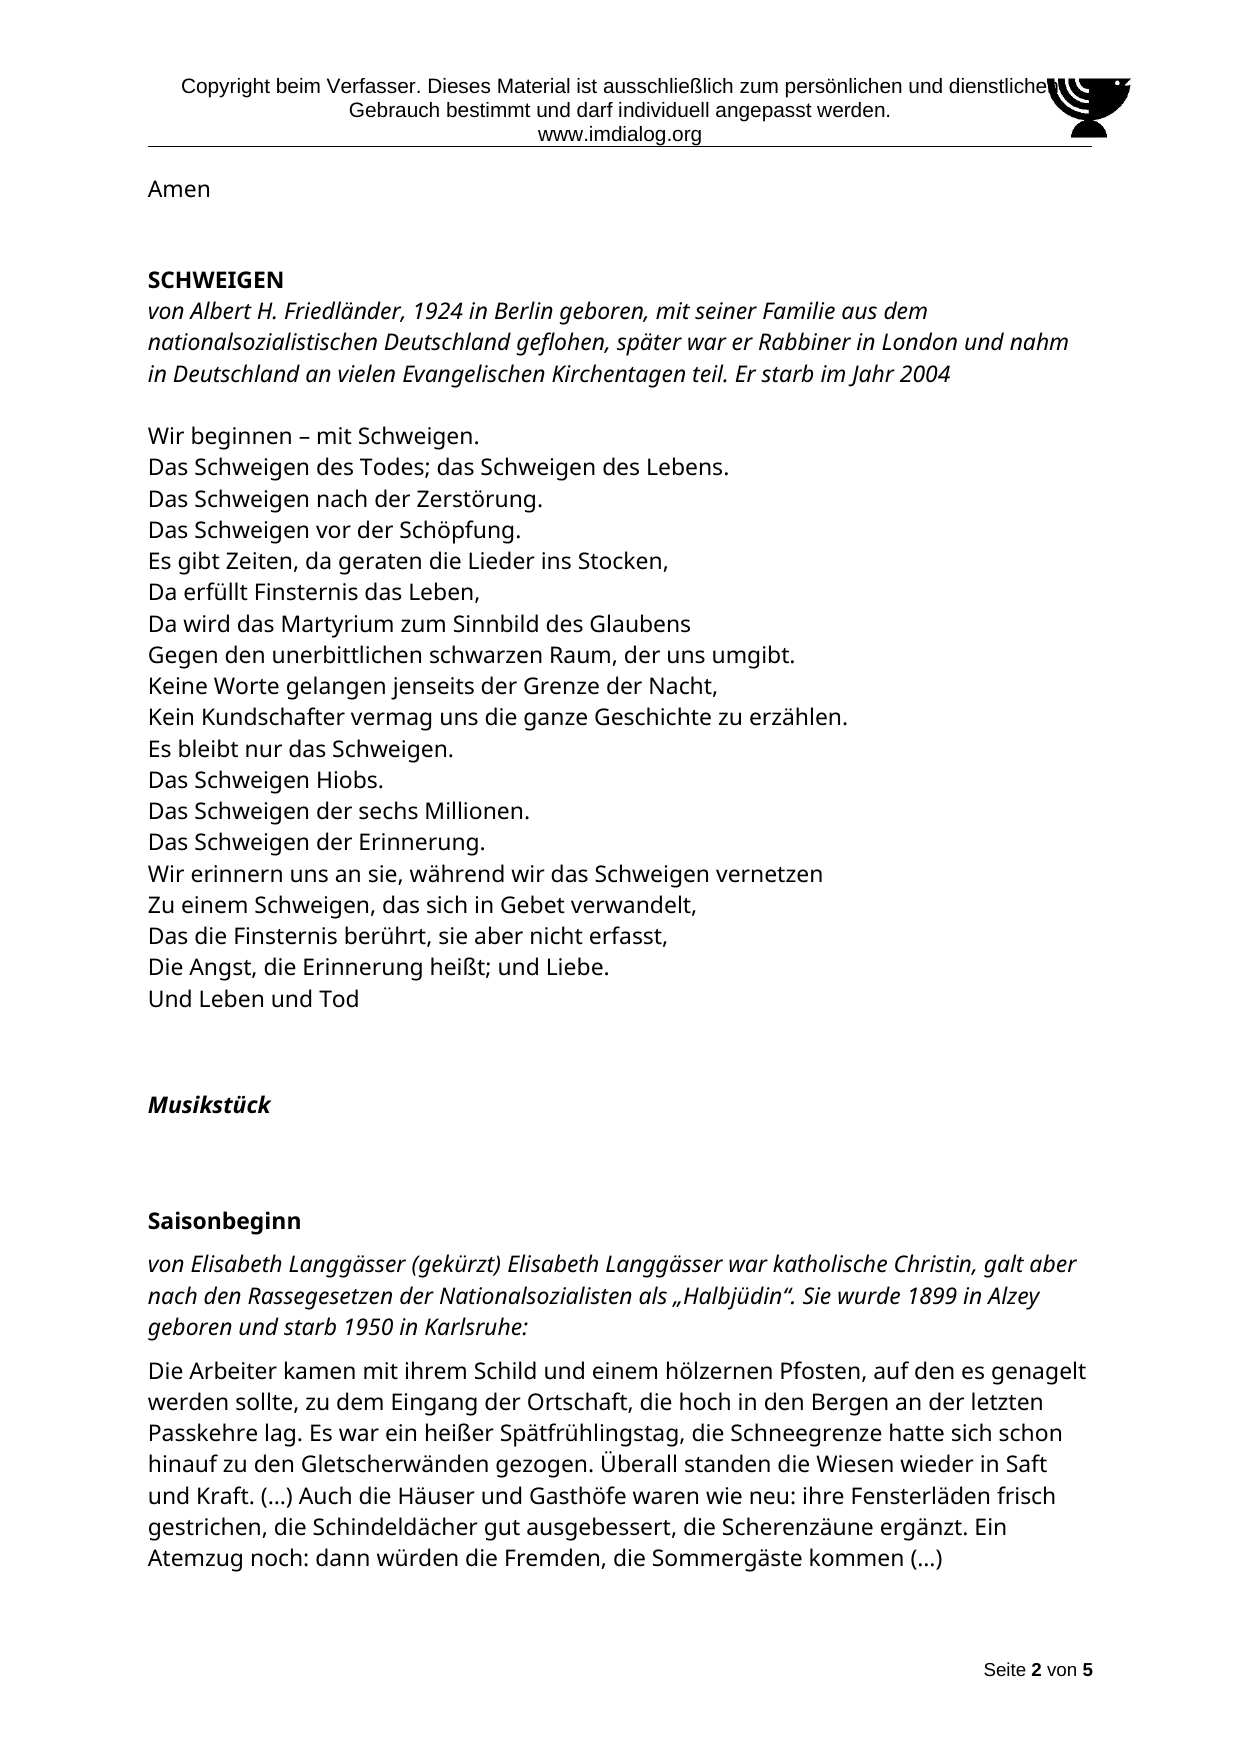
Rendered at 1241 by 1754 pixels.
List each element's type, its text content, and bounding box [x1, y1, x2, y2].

text Das Schweigen des Todes; das Schweigen des Lebens. [148, 451, 1092, 482]
text Zu einem Schweigen, das sich in Gebet verwandelt, [148, 889, 1092, 920]
text von Elisabeth Langgässer (gekürzt) Elisabeth Langgässer war katholische Christin, galt aber nach den Rassegesetzen der Nationalsozialisten als „Halbjüdin“. Sie wurde 1899 in Alzey geboren und starb 1950 in Karlsruhe: [148, 1248, 1092, 1342]
text Das Schweigen der Erinnerung. [148, 826, 1092, 857]
text Kein Kundschafter vermag uns die ganze Geschichte zu erzählen. [148, 701, 1092, 732]
text Es bleibt nur das Schweigen. [148, 732, 1092, 764]
text Es gibt Zeiten, da geraten die Lieder ins Stocken, [148, 545, 1092, 576]
text Und Leben und Tod [148, 982, 1092, 1014]
text Schweigen [148, 264, 1092, 295]
text Da wird das Martyrium zum Sinnbild des Glaubens [148, 607, 1092, 639]
text Gegen den unerbittlichen schwarzen Raum, der uns umgibt. [148, 639, 1092, 670]
text Keine Worte gelangen jenseits der Grenze der Nacht, [148, 670, 1092, 701]
text Saisonbeginn [148, 1205, 1092, 1236]
picture [1043, 73, 1135, 141]
text Das Schweigen nach der Zerstörung. [148, 482, 1092, 514]
text von Albert H. Friedländer, 1924 in Berlin geboren, mit seiner Familie aus dem nationalsozialistischen Deutschland geflohen, später war er Rabbiner in London und nahm in Deutschland an vielen Evangelischen Kirchentagen teil. Er starb im Jahr 2004 [148, 295, 1092, 389]
text Das Schweigen vor der Schöpfung. [148, 514, 1092, 545]
text Wir beginnen – mit Schweigen. [148, 420, 1092, 451]
text Das Schweigen der sechs Millionen. [148, 795, 1092, 826]
text Amen [148, 173, 1087, 204]
text Da erfüllt Finsternis das Leben, [148, 576, 1092, 607]
text Musikstück [148, 1089, 1092, 1120]
text Das die Finsternis berührt, sie aber nicht erfasst, [148, 920, 1092, 951]
text Wir erinnern uns an sie, während wir das Schweigen vernetzen [148, 857, 1092, 889]
text Das Schweigen Hiobs. [148, 764, 1092, 795]
text Die Arbeiter kamen mit ihrem Schild und einem hölzernen Pfosten, auf den es genagelt werden sollte, zu dem Eingang der Ortschaft, die hoch in den Bergen an der letzten Passkehre lag. Es war ein heißer Spätfrühlingstag, die Schneegrenze hatte sich schon hinauf zu den Gletscherwänden gezogen. Überall standen die Wiesen wieder in Saft und Kraft. (…) Auch die Häuser und Gasthöfe waren wie neu: ihre Fensterläden frisch gestrichen, die Schindeldächer gut ausgebessert, die Scherenzäune ergänzt. Ein Atemzug noch: dann würden die Fremden, die Sommergäste kommen (…) [148, 1355, 1092, 1573]
text Die Angst, die Erinnerung heißt; und Liebe. [148, 951, 1092, 982]
